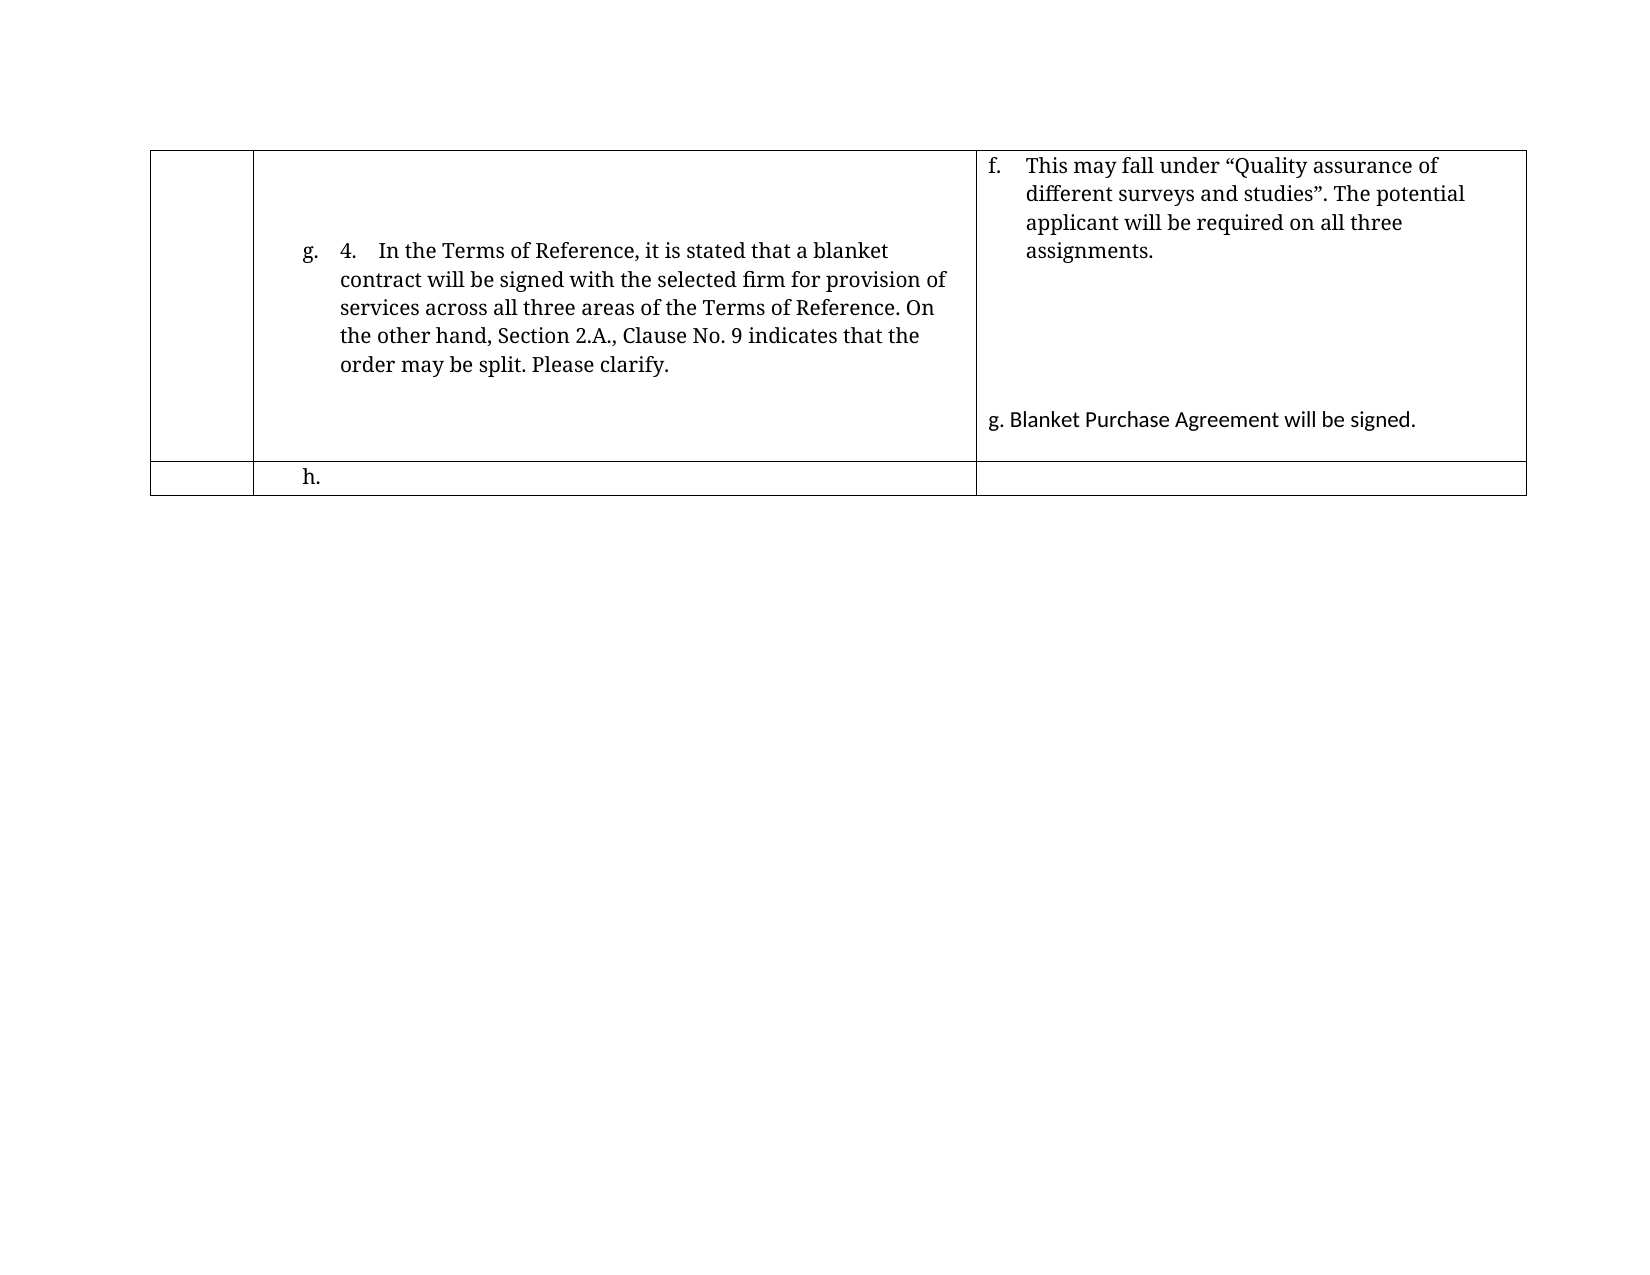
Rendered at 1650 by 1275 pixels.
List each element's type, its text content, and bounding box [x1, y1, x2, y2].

table_cell [151, 462, 253, 495]
table_cell [254, 462, 976, 495]
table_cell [254, 151, 976, 461]
table_cell 4 [151, 151, 253, 461]
table_cell [977, 462, 1526, 495]
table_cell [977, 151, 1526, 461]
